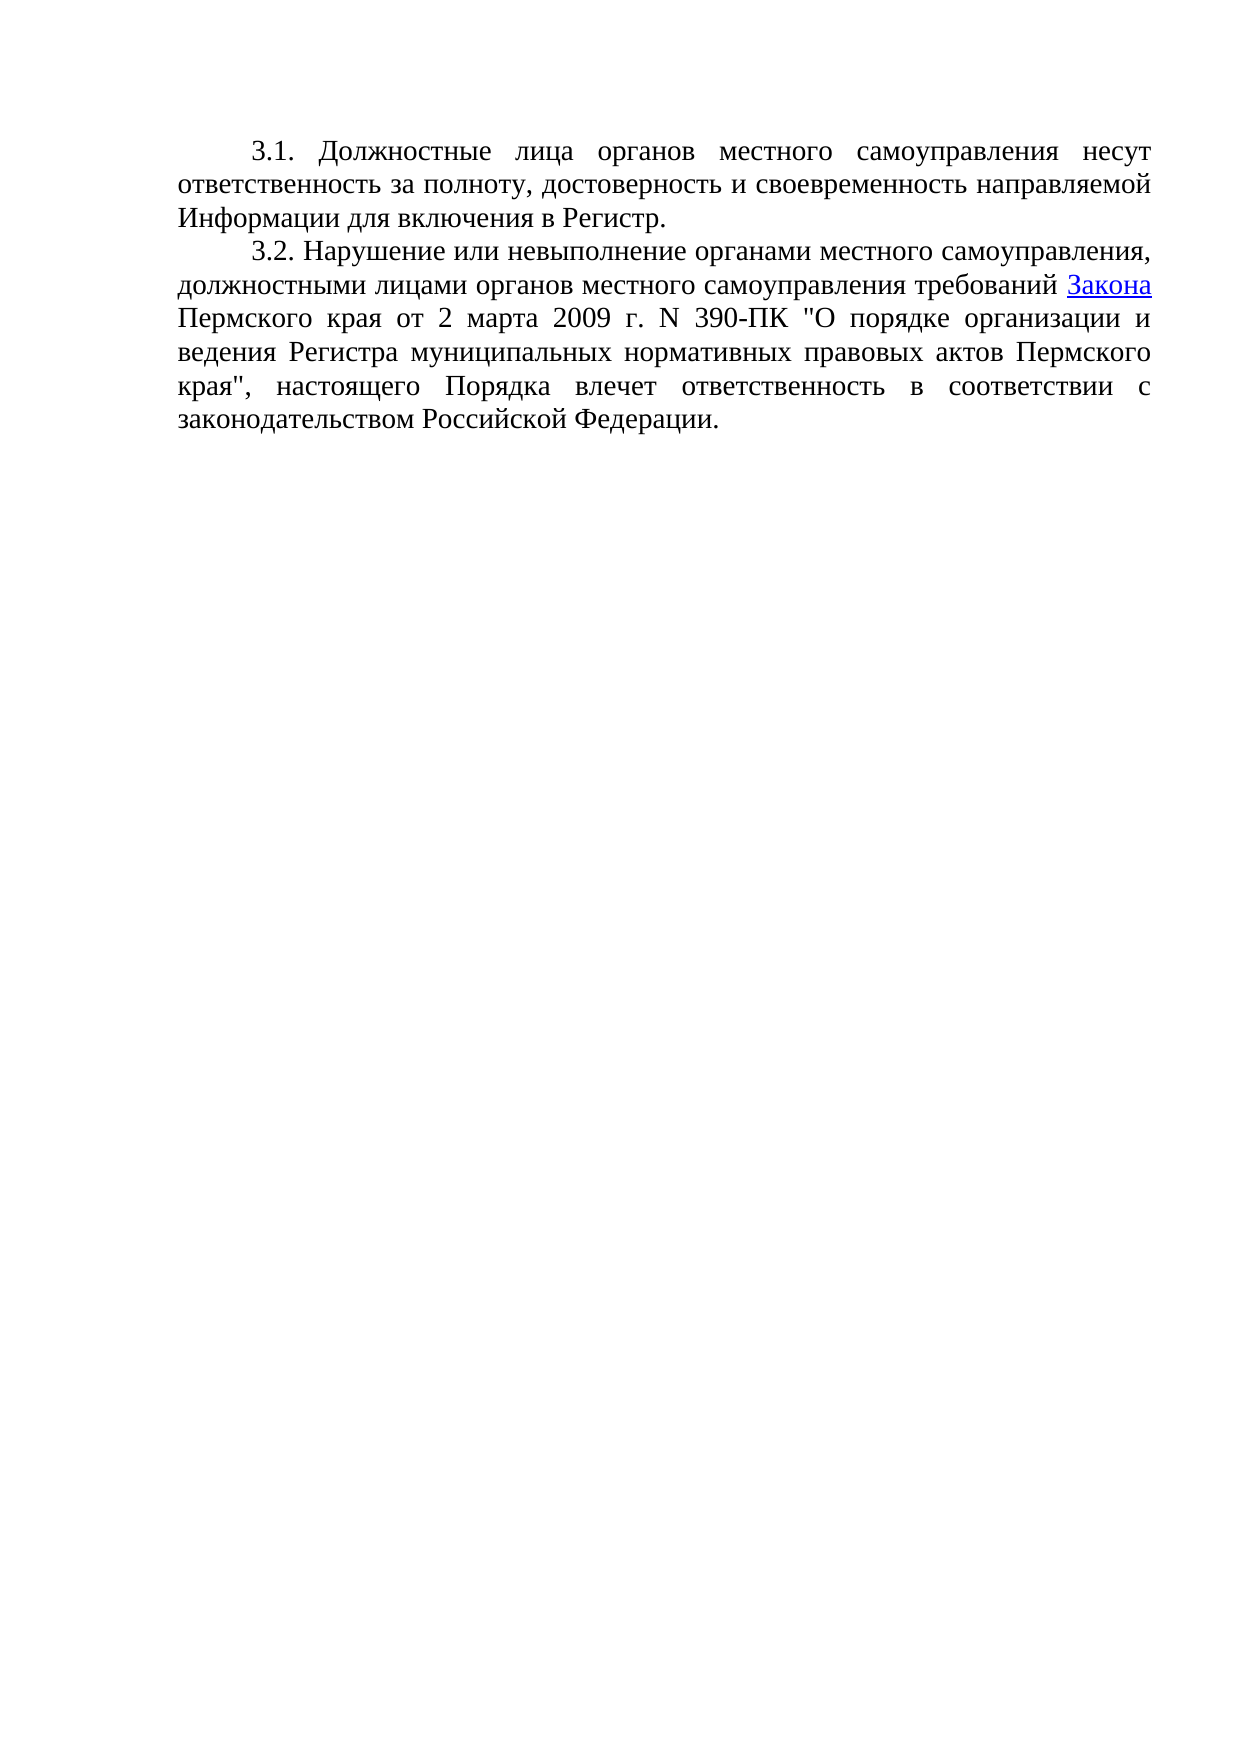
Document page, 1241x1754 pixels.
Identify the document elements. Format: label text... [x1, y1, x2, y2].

text 3.2. Нарушение или невыполнение органами местного самоуправления, должностными лицами органов местного самоуправления требований Закона Пермского края от 2 марта 2009 г. N 390-ПК "О порядке организации и ведения Регистра муниципальных нормативных правовых актов Пермского края", настоящего Порядка влечет ответственность в соответствии с законодательством Российской Федерации. [177, 233, 1152, 435]
text 3.1. Должностные лица органов местного самоуправления несут ответственность за полноту, достоверность и своевременность направляемой Информации для включения в Регистр. [177, 133, 1152, 233]
